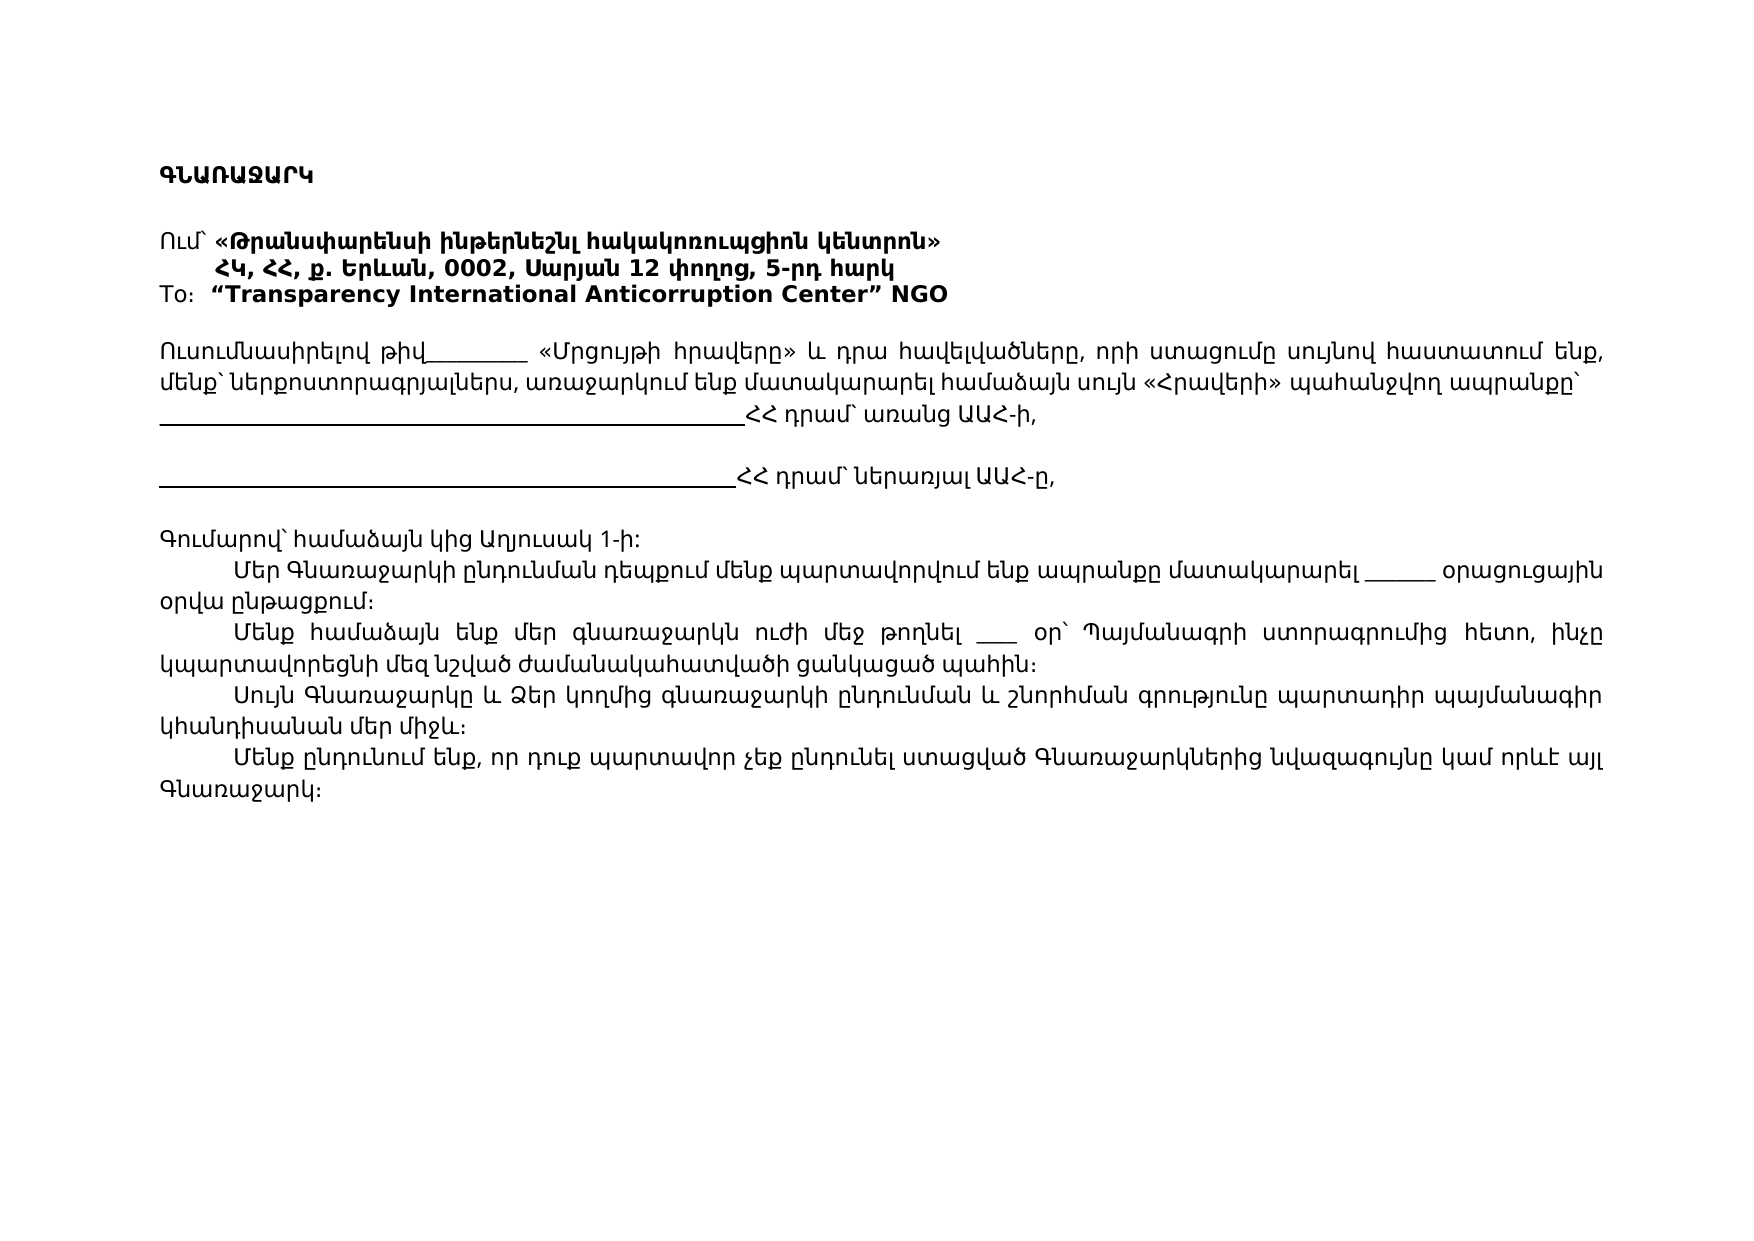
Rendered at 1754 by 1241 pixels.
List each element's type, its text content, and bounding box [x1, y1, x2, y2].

text ԳՆԱՌԱՋԱՐԿ [159, 162, 1604, 189]
text Մենք ընդունում ենք, որ դուք պարտավոր չեք ընդունել ստացված Գնառաջարկներից նվազագույնը կամ որևէ այլ Գնառաջարկ։ [159, 741, 1604, 804]
text _________________________________________________________ ՀՀ դրամ` առանց ԱԱՀ-ի, [159, 397, 1604, 429]
text Ում՝ «Թրանսփարենսի ինթերնեշնլ հակակոռուպցիոն կենտրոն» [159, 228, 1604, 255]
text Մեր Գնառաջարկի ընդունման դեպքում մենք պարտավորվում ենք ապրանքը մատակարարել _______ օրացուցային օրվա ընթացքում։ [159, 554, 1604, 616]
text Ուսումնասիրելով թիվ__________ «Մրցույթի հրավերը» և դրա հավելվածները, որի ստացումը սույնով հաստատում ենք, մենք` ներքոստորագրյալներս, առաջարկում ենք մատակարարել համաձայն սույն «Հրավերի» պահանջվող ապրանքը՝ [159, 335, 1604, 397]
text Գումարով՝ համաձայն կից Աղյուսակ 1-ի: [159, 522, 1604, 554]
text ՀԿ, ՀՀ, ք. Երևան, 0002, Սարյան 12 փողոց, 5-րդ հարկ [159, 255, 1604, 282]
text Մենք համաձայն ենք մեր գնառաջարկն ուժի մեջ թողնել ____ օր՝ Պայմանագրի ստորագրումից հետո, ինչը կպարտավորեցնի մեզ նշված ժամանակահատվածի ցանկացած պահին։ [159, 616, 1604, 679]
text To։ “Transparency International Anticorruption Center” NGO [159, 282, 1604, 308]
text Սույն Գնառաջարկը և Ձեր կողմից գնառաջարկի ընդունման և շնորհման գրությունը պարտադիր պայմանագիր կհանդիսանան մեր միջև։ [159, 679, 1604, 741]
text ________________________________________________________ ՀՀ դրամ` ներառյալ ԱԱՀ-ը, [159, 460, 1604, 491]
